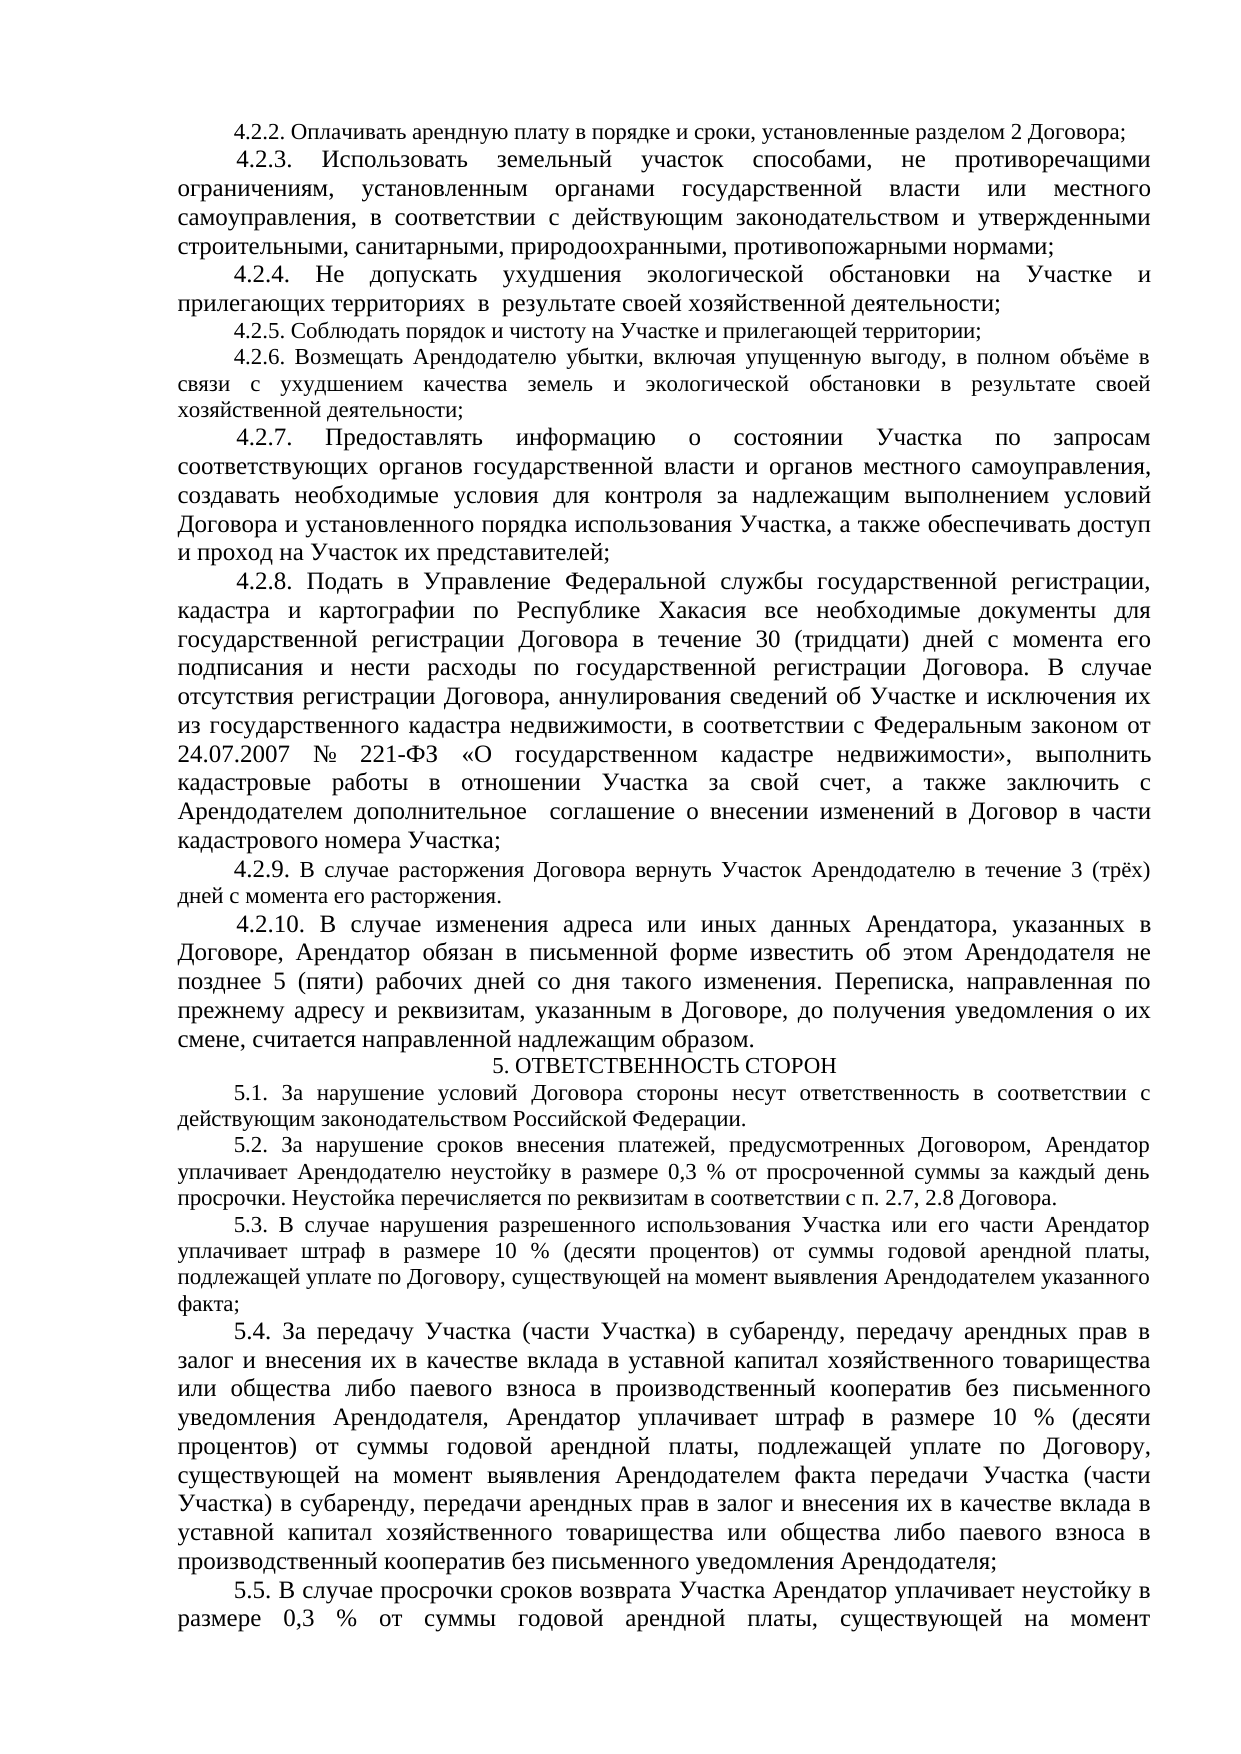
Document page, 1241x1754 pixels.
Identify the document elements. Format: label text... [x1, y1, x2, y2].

text 5.3. В случае нарушения разрешенного использования Участка или его части Арендатор уплачивает штраф в размере 10 % (десяти процентов) от суммы годовой арендной платы, подлежащей уплате по Договору, существующей на момент выявления Арендодателем указанного факта; [177, 1211, 1152, 1316]
text 4.2.4. Не допускать ухудшения экологической обстановки на Участке и прилегающих территориях в результате своей хозяйственной деятельности; [177, 259, 1152, 317]
text 4.2.6. Возмещать Арендодателю убытки, включая упущенную выгоду, в полном объёме в связи с ухудшением качества земель и экологической обстановки в результате своей хозяйственной деятельности; [177, 343, 1152, 422]
text 4.2.7. Предоставлять информацию о состоянии Участка по запросам соответствующих органов государственной власти и органов местного самоуправления, создавать необходимые условия для контроля за надлежащим выполнением условий Договора и установленного порядка использования Участка, а также обеспечивать доступ и проход на Участок их представителей; [177, 422, 1152, 566]
text 5.4. За передачу Участка (части Участка) в субаренду, передачу арендных прав в залог и внесения их в качестве вклада в уставной капитал хозяйственного товарищества или общества либо паевого взноса в производственный кооператив без письменного уведомления Арендодателя, Арендатор уплачивает штраф в размере 10 % (десяти процентов) от суммы годовой арендной платы, подлежащей уплате по Договору, существующей на момент выявления Арендодателем факта передачи Участка (части Участка) в субаренду, передачи арендных прав в залог и внесения их в качестве вклада в уставной капитал хозяйственного товарищества или общества либо паевого взноса в производственный кооператив без письменного уведомления Арендодателя; [177, 1316, 1152, 1575]
text 5.1. За нарушение условий Договора стороны несут ответственность в соответствии с действующим законодательством Российской Федерации. [177, 1079, 1152, 1132]
text 4.2.8. Подать в Управление Федеральной службы государственной регистрации, кадастра и картографии по Республике Хакасия все необходимые документы для государственной регистрации Договора в течение 30 (тридцати) дней с момента его подписания и нести расходы по государственной регистрации Договора. В случае отсутствия регистрации Договора, аннулирования сведений об Участке и исключения их из государственного кадастра недвижимости, в соответствии с Федеральным законом от 24.07.2007 № 221-ФЗ «О государственном кадастре недвижимости», выполнить кадастровые работы в отношении Участка за свой счет, а также заключить с Арендодателем дополнительное соглашение о внесении изменений в Договор в части кадастрового номера Участка; [177, 566, 1152, 854]
text 4.2.2. Оплачивать арендную плату в порядке и сроки, установленные разделом 2 Договора; [177, 118, 1152, 144]
text 5. Ответственность сторон [177, 1052, 1152, 1079]
text 4.2.5. Соблюдать порядок и чистоту на Участке и прилегающей территории; [177, 317, 1152, 343]
text 5.2. За нарушение сроков внесения платежей, предусмотренных Договором, Арендатор уплачивает Арендодателю неустойку в размере 0,3 % от просроченной суммы за каждый день просрочки. Неустойка перечисляется по реквизитам в соответствии с п. 2.7, 2.8 Договора. [177, 1132, 1152, 1211]
text 4.2.10. В случае изменения адреса или иных данных Арендатора, указанных в Договоре, Арендатор обязан в письменной форме известить об этом Арендодателя не позднее 5 (пяти) рабочих дней со дня такого изменения. Переписка, направленная по прежнему адресу и реквизитам, указанным в Договоре, до получения уведомления о их смене, считается направленной надлежащим образом. [177, 909, 1152, 1052]
text 4.2.9. В случае расторжения Договора вернуть Участок Арендодателю в течение 3 (трёх) дней с момента его расторжения. [177, 854, 1152, 909]
text 4.2.3. Использовать земельный участок способами, не противоречащими ограничениям, установленным органами государственной власти или местного самоуправления, в соответствии с действующим законодательством и утвержденными строительными, санитарными, природоохранными, противопожарными нормами; [177, 144, 1152, 259]
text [177, 1575, 1152, 1632]
